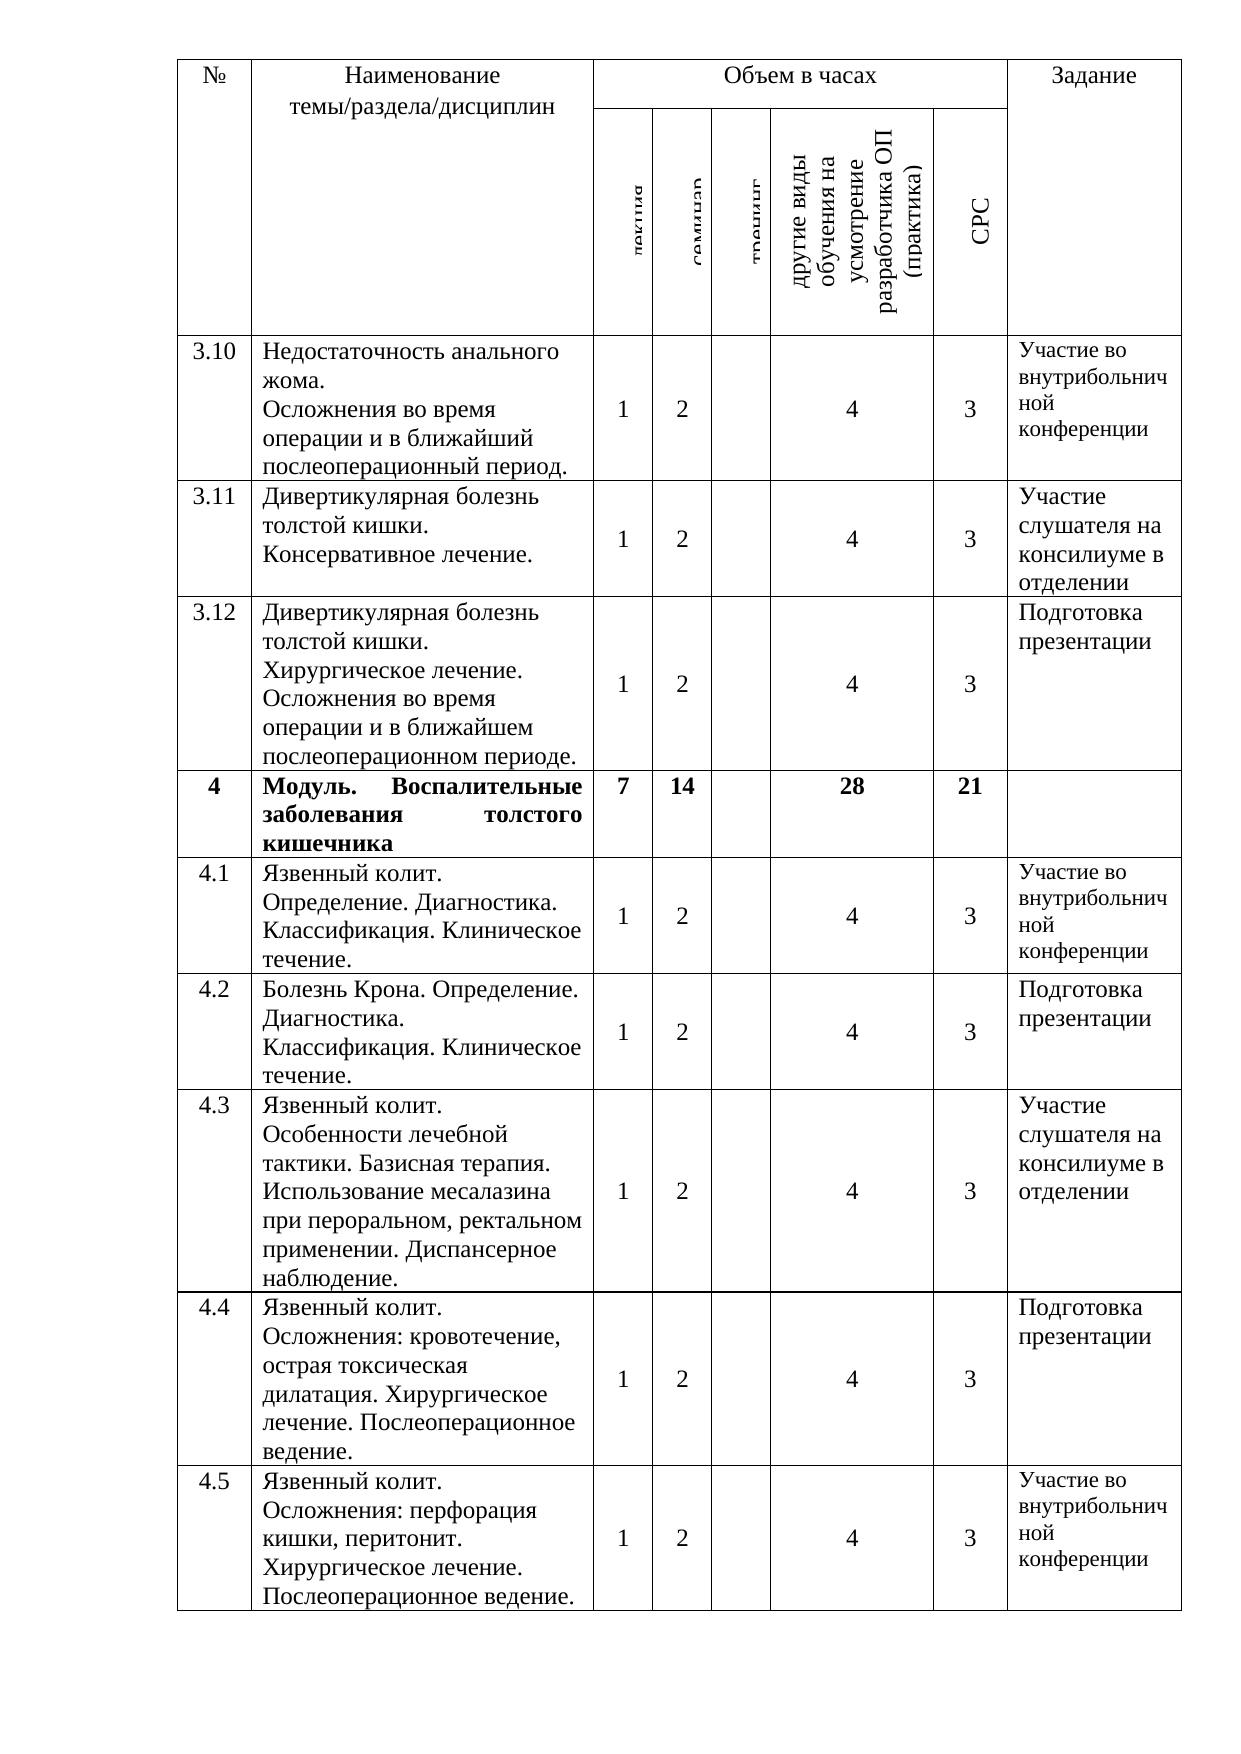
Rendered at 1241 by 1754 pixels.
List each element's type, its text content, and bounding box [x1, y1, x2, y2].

table_cell Язвенный колит. Определение. Диагностика. Классификация. Клиническое течение. [252, 858, 593, 973]
table_cell Язвенный колит. Особенности лечебной тактики. Базисная терапия. Использование месалазина при пероральном, ректальном применении. Диспансерное наблюдение. [252, 1090, 593, 1291]
table_cell 1 [594, 336, 652, 480]
table_cell другие виды обучения на усмотрение разработчика ОП (практика) [771, 109, 933, 335]
table_cell Подготовка презентации [1008, 1293, 1181, 1465]
table_cell [1008, 771, 1181, 857]
table_cell 4.5 [178, 1466, 251, 1610]
table_cell 4.2 [178, 974, 251, 1089]
table_cell 3 [934, 858, 1007, 973]
table_cell [712, 974, 770, 1089]
table_cell 1 [594, 481, 652, 596]
table_cell Участие слушателя на консилиуме в отделении [1008, 481, 1181, 596]
table_cell 3 [934, 974, 1007, 1089]
table_cell 4 [771, 1466, 933, 1610]
table_cell [712, 858, 770, 973]
table_cell [712, 1293, 770, 1465]
table_cell 1 [594, 858, 652, 973]
table_cell 4 [771, 336, 933, 480]
table_cell 3.11 [178, 481, 251, 596]
table_cell Дивертикулярная болезнь толстой кишки. Хирургическое лечение. Осложнения во время операции и в ближайшем послеоперационном периоде. [252, 597, 593, 770]
table_cell [712, 1466, 770, 1610]
table_cell Модуль. Воспалительные заболевания толстого кишечника [252, 771, 593, 857]
table_cell [712, 1090, 770, 1291]
table_cell 4 [771, 597, 933, 770]
table_cell 2 [653, 1466, 711, 1610]
table_cell 4 [178, 771, 251, 857]
table_cell 1 [594, 1466, 652, 1610]
table_cell 2 [653, 1293, 711, 1465]
table_cell 2 [653, 1090, 711, 1291]
table_cell Язвенный колит. Осложнения: перфорация кишки, перитонит. Хирургическое лечение. Послеоперационное ведение. [252, 1466, 593, 1610]
table_header № [178, 60, 251, 335]
table_cell 4 [771, 1293, 933, 1465]
table_cell Недостаточность анального жома. Осложнения во время операции и в ближайший послеоперационный период. [252, 336, 593, 480]
table_cell 14 [653, 771, 711, 857]
table_cell 3 [934, 481, 1007, 596]
table_cell 4 [771, 974, 933, 1089]
table_cell 2 [653, 597, 711, 770]
table_cell Подготовка презентации [1008, 974, 1181, 1089]
table_cell 7 [594, 771, 652, 857]
table_cell [712, 771, 770, 857]
table_cell [712, 597, 770, 770]
table_cell семинар [653, 109, 711, 335]
table_cell Участие во внутрибольничной конференции [1008, 1466, 1181, 1610]
table_cell Участие во внутрибольничной конференции [1008, 858, 1181, 973]
table_header Объем в часах [594, 60, 1007, 108]
table_cell 2 [653, 481, 711, 596]
table_cell 3 [934, 1466, 1007, 1610]
table_cell лекция [594, 109, 652, 335]
table_cell [712, 336, 770, 480]
table_cell 3 [934, 1293, 1007, 1465]
table_cell тренинг [712, 109, 770, 335]
table_cell 3 [934, 1090, 1007, 1291]
table_cell 4.4 [178, 1293, 251, 1465]
table_cell 2 [653, 336, 711, 480]
table_cell 2 [653, 974, 711, 1089]
table_cell 4 [771, 858, 933, 973]
table_cell Участие во внутрибольничной конференции [1008, 336, 1181, 480]
table_cell 3.10 [178, 336, 251, 480]
table_header Наименование темы/раздела/дисциплин [252, 60, 593, 335]
table_cell 3 [934, 597, 1007, 770]
table_cell 28 [771, 771, 933, 857]
table_cell Язвенный колит. Осложнения: кровотечение, острая токсическая дилатация. Хирургическое лечение. Послеоперационное ведение. [252, 1293, 593, 1465]
table_cell 4.3 [178, 1090, 251, 1291]
table_cell 1 [594, 1293, 652, 1465]
table_cell Подготовка презентации [1008, 597, 1181, 770]
table_cell Дивертикулярная болезнь толстой кишки. Консервативное лечение. [252, 481, 593, 596]
table_header Задание [1008, 60, 1181, 335]
table_cell 4.1 [178, 858, 251, 973]
table_cell 4 [771, 481, 933, 596]
table_cell Участие слушателя на консилиуме в отделении [1008, 1090, 1181, 1291]
table_cell Болезнь Крона. Определение. Диагностика. Классификация. Клиническое течение. [252, 974, 593, 1089]
table_cell 3 [934, 336, 1007, 480]
table_cell СРС [934, 109, 1007, 335]
table_cell 4 [771, 1090, 933, 1291]
table_cell [712, 481, 770, 596]
table_cell 2 [653, 858, 711, 973]
table_cell 1 [594, 597, 652, 770]
table_cell 3.12 [178, 597, 251, 770]
table_cell 1 [594, 1090, 652, 1291]
table_cell 21 [934, 771, 1007, 857]
table_cell 1 [594, 974, 652, 1089]
